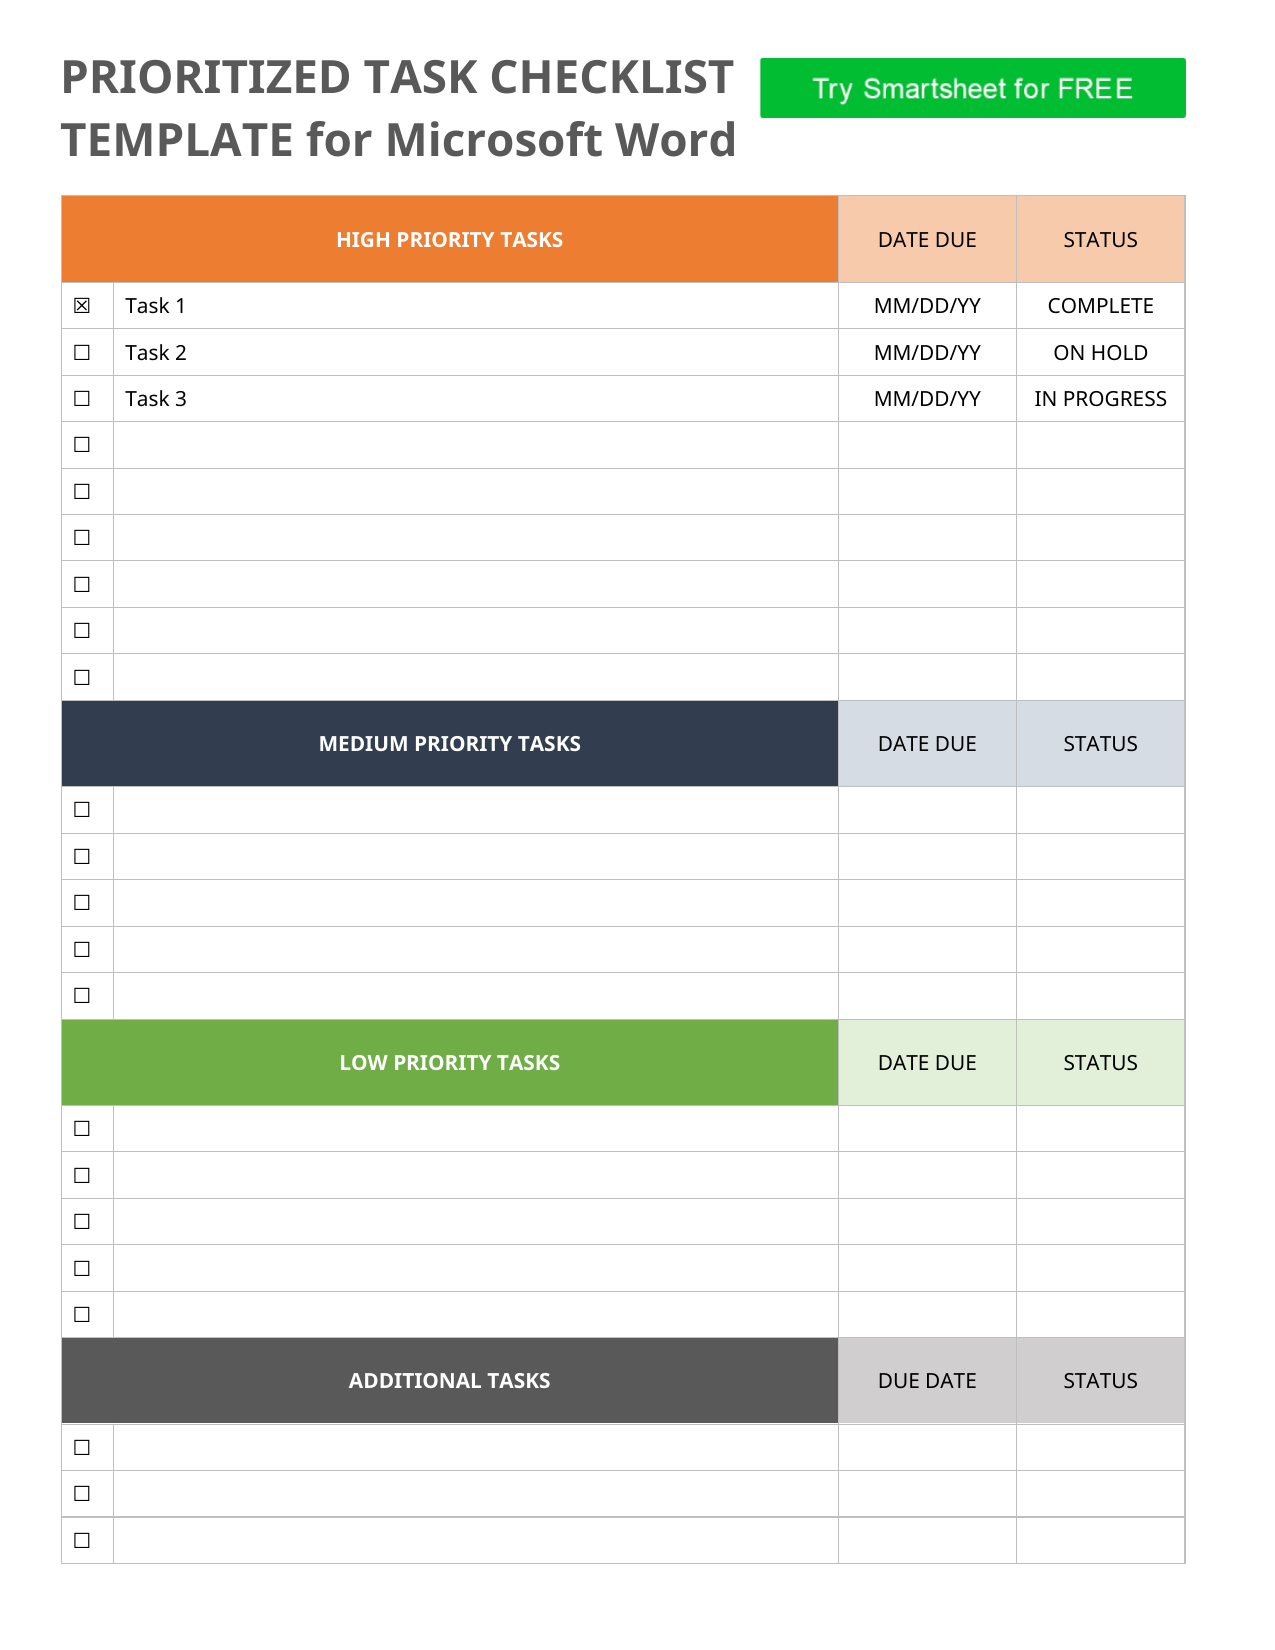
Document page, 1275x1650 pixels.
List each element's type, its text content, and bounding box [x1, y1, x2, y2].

table_cell STATUS [1017, 1338, 1184, 1423]
table_cell COMPLETE [1017, 283, 1184, 328]
table_cell [1017, 973, 1184, 1018]
table_cell STATUS [1017, 701, 1184, 786]
table_cell [114, 1152, 838, 1198]
text TEMPLATE for Microsoft Word [60, 107, 1215, 170]
table_cell [114, 1518, 838, 1563]
table_cell [1017, 1518, 1184, 1563]
table_cell [114, 1425, 838, 1470]
table_cell [839, 1152, 1016, 1198]
table_cell [114, 654, 838, 700]
table_cell [1017, 880, 1184, 926]
table_cell [1017, 469, 1184, 514]
table_cell MM/DD/YY [839, 283, 1016, 328]
table_cell [1017, 561, 1184, 607]
table_cell ADDITIONAL TASKS [62, 1338, 838, 1423]
table_cell MM/DD/YY [839, 329, 1016, 374]
table_cell [1017, 1152, 1184, 1198]
table_cell DATE DUE [839, 1020, 1016, 1105]
table_cell MEDIUM PRIORITY TASKS [62, 701, 838, 786]
table_cell [114, 608, 838, 653]
table_cell [1017, 1199, 1184, 1244]
table_cell [839, 880, 1016, 926]
table_cell [114, 1199, 838, 1244]
table_cell [1017, 1245, 1184, 1291]
table_cell [839, 787, 1016, 833]
table_cell [1017, 1471, 1184, 1516]
table_cell [1017, 787, 1184, 833]
table_cell [1017, 834, 1184, 879]
table_cell [839, 561, 1016, 607]
table_cell [839, 422, 1016, 467]
table_cell [1017, 927, 1184, 972]
table_cell [114, 1292, 838, 1337]
table_cell [114, 1471, 838, 1516]
table_cell [114, 834, 838, 879]
table_cell [114, 973, 838, 1018]
table_cell [839, 1471, 1016, 1516]
table_header DATE DUE [839, 196, 1016, 282]
table_cell [1017, 654, 1184, 700]
table_cell [1017, 422, 1184, 467]
table_cell [839, 927, 1016, 972]
table_cell [839, 834, 1016, 879]
table_cell [839, 608, 1016, 653]
table_cell Task 1 [114, 283, 838, 328]
table_cell [1017, 608, 1184, 653]
table_cell [114, 787, 838, 833]
table_cell [1017, 515, 1184, 560]
table_cell [839, 1425, 1016, 1470]
table_header STATUS [1017, 196, 1184, 282]
table_cell ON HOLD [1017, 329, 1184, 374]
table_cell STATUS [1017, 1020, 1184, 1105]
table_cell Task 2 [114, 329, 838, 374]
table_cell [114, 880, 838, 926]
table_cell [114, 927, 838, 972]
table_cell Task 3 [114, 376, 838, 421]
table_cell [114, 515, 838, 560]
table_header HIGH PRIORITY TASKS [62, 196, 838, 282]
table_cell IN PROGRESS [1017, 376, 1184, 421]
table_cell DUE DATE [839, 1338, 1016, 1423]
table_cell [1017, 1106, 1184, 1151]
table_cell [839, 973, 1016, 1018]
table_cell [114, 422, 838, 467]
table_cell [839, 1292, 1016, 1337]
table_cell [839, 1106, 1016, 1151]
table_cell [114, 561, 838, 607]
table_cell [114, 1245, 838, 1291]
table_cell [839, 469, 1016, 514]
table_cell [839, 1518, 1016, 1563]
table_cell [114, 1106, 838, 1151]
table_cell [839, 654, 1016, 700]
table_cell [839, 515, 1016, 560]
table_cell [839, 1199, 1016, 1244]
table_cell LOW PRIORITY TASKS [62, 1020, 838, 1105]
table_cell MM/DD/YY [839, 376, 1016, 421]
table_cell [839, 1245, 1016, 1291]
table_cell [1017, 1292, 1184, 1337]
picture [760, 58, 1186, 118]
table_cell DATE DUE [839, 701, 1016, 786]
table_cell [1017, 1425, 1184, 1470]
table_cell [114, 469, 838, 514]
